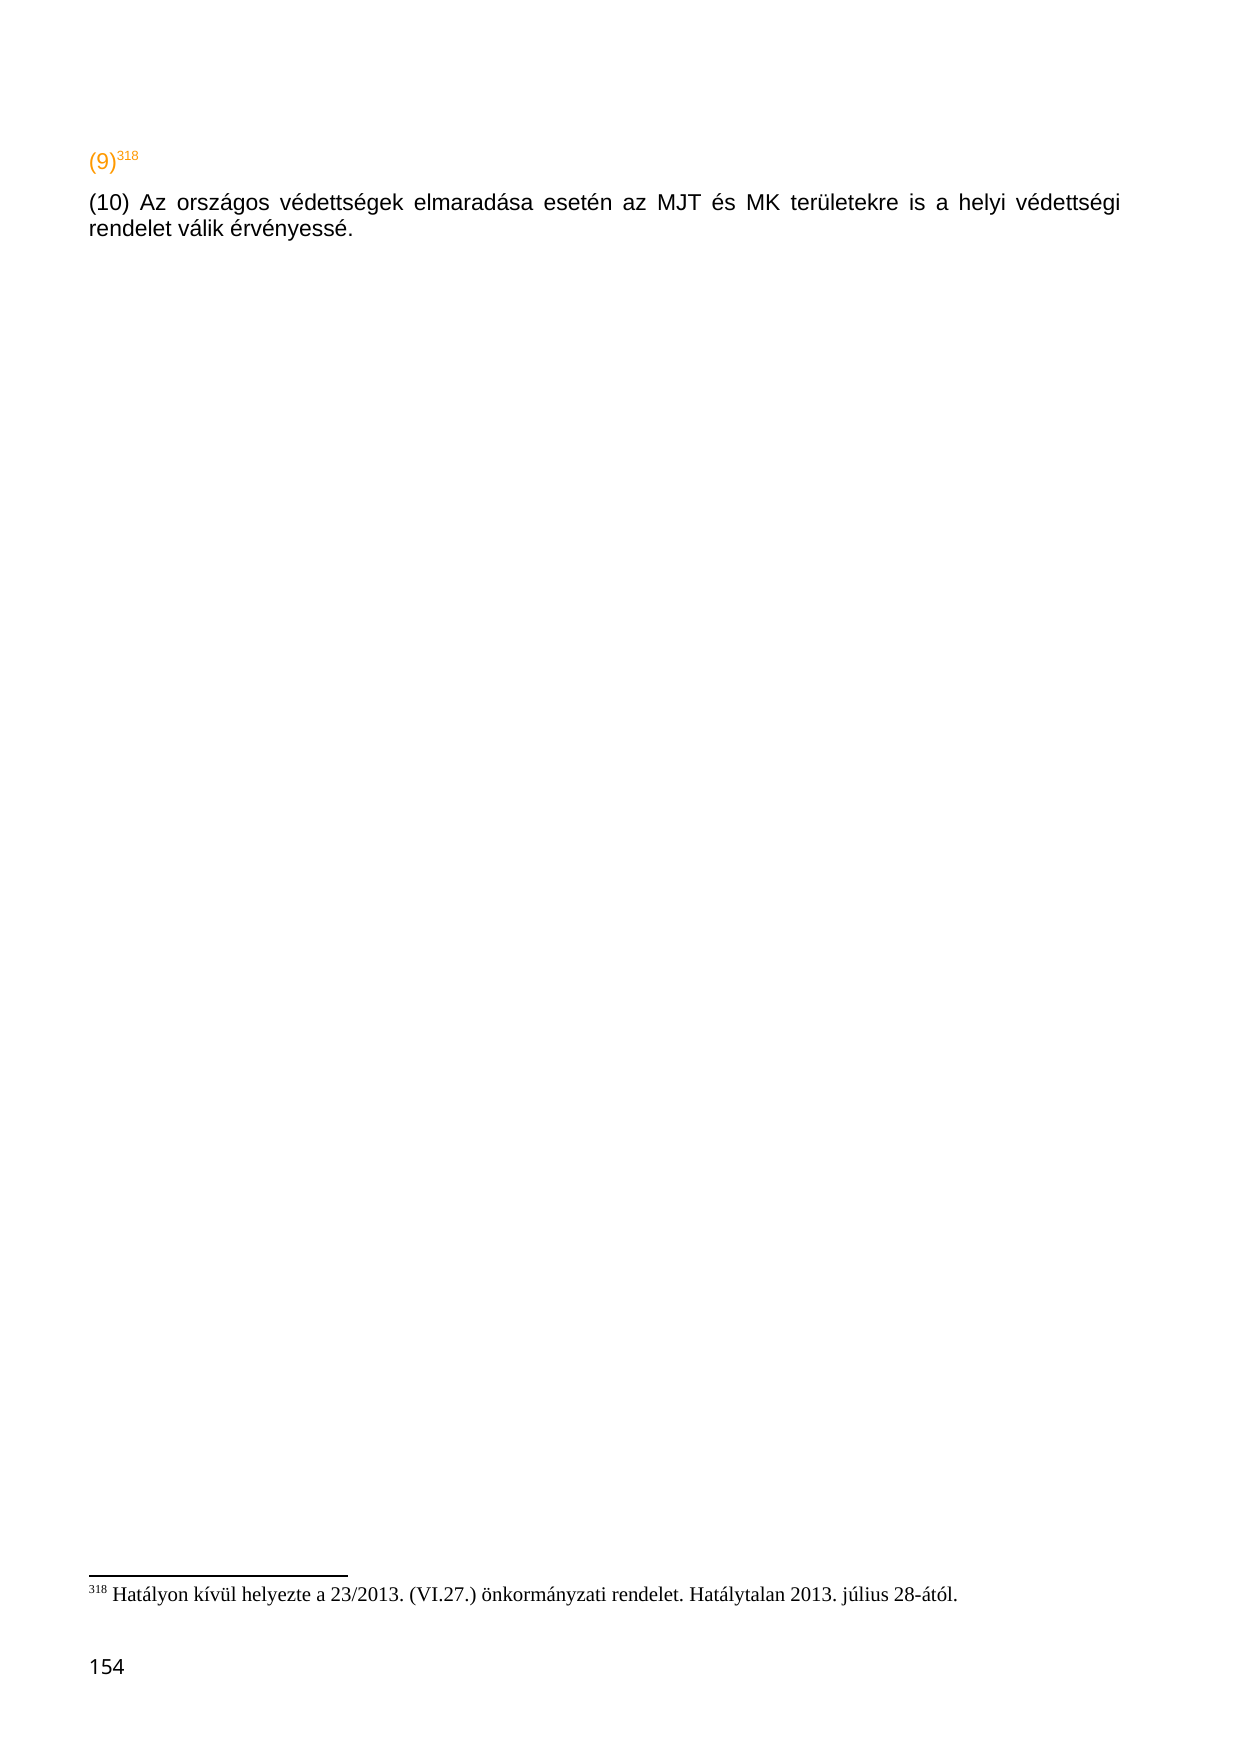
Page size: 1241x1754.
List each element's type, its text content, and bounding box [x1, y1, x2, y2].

text (9) [89, 148, 1122, 174]
text (10) Az országos védettségek elmaradása esetén az MJT és MK területekre is a helyi védettségi rendelet válik érvényessé. [89, 188, 1122, 241]
